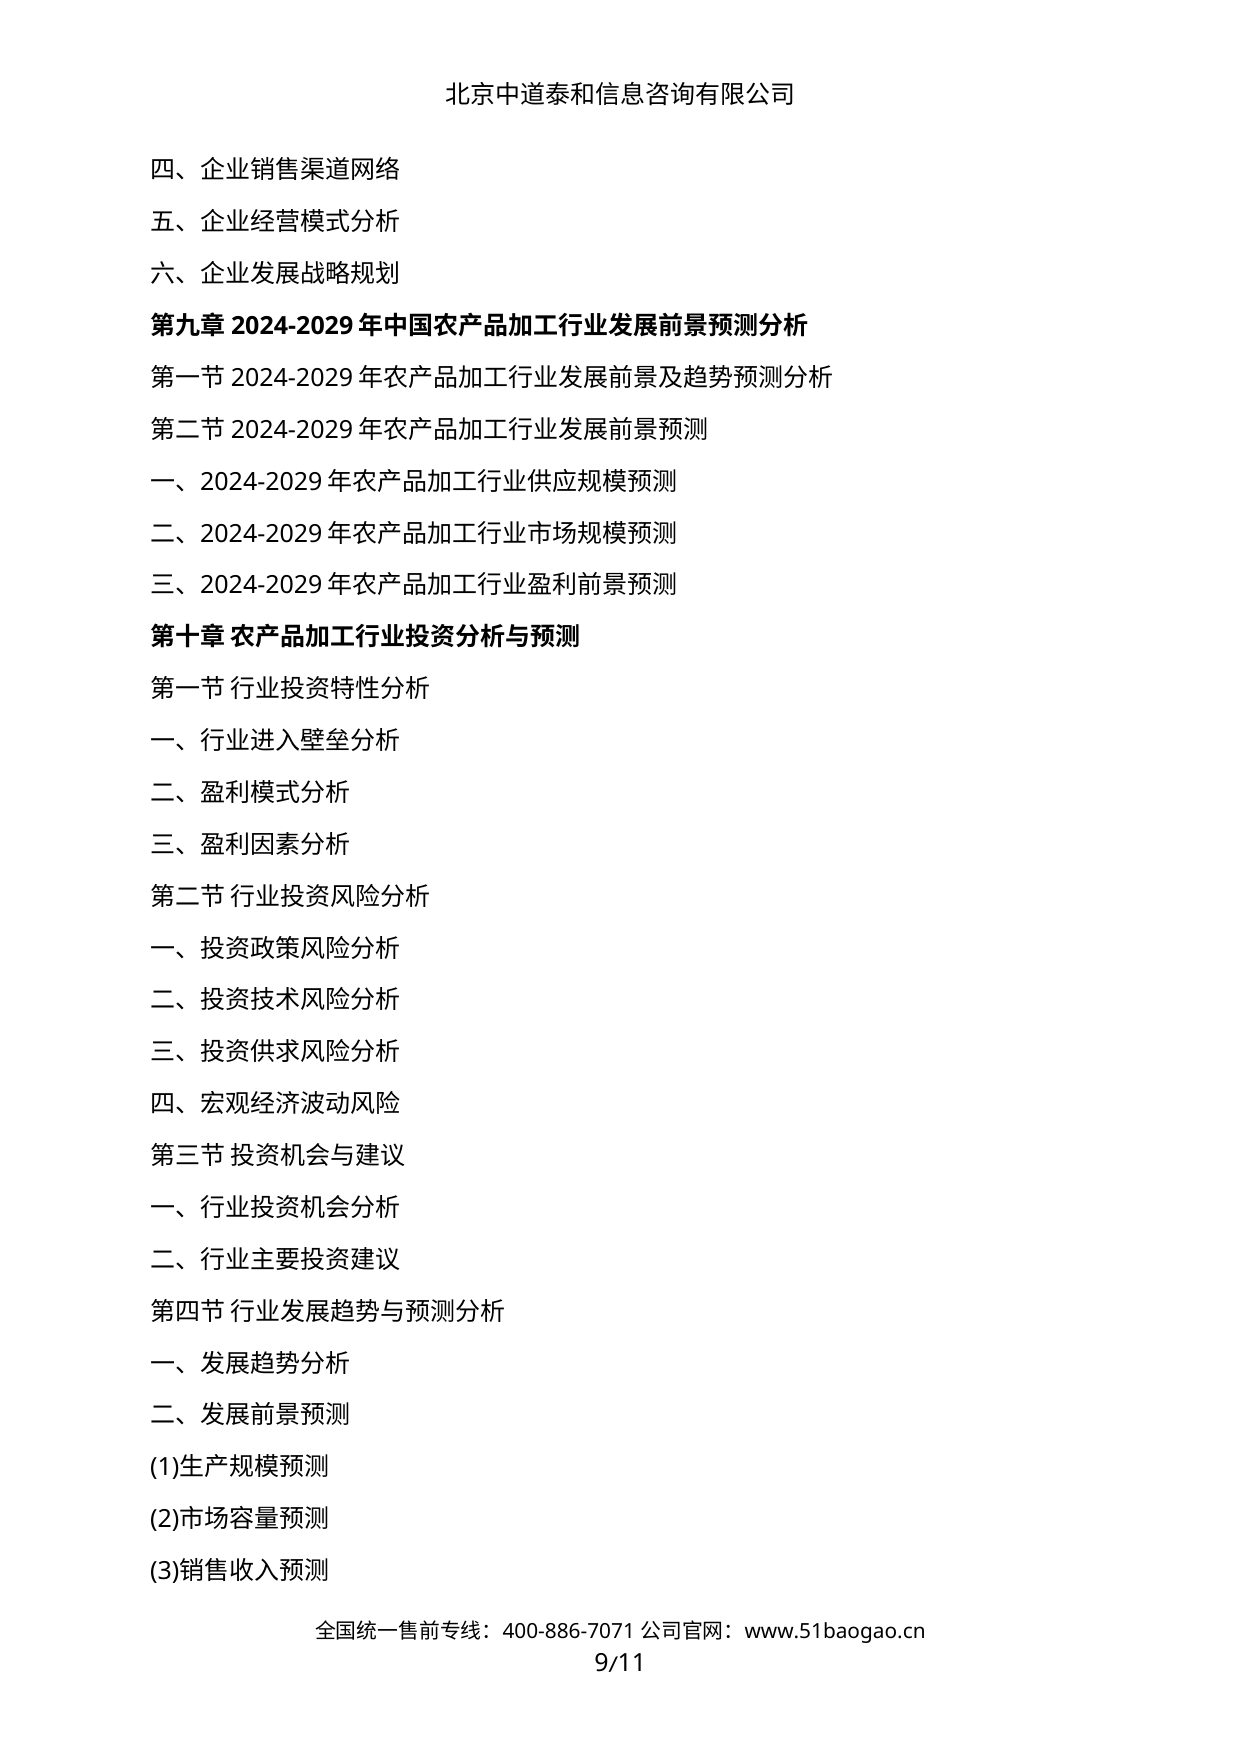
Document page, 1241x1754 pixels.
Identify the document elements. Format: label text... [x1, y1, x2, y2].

text 第三节 投资机会与建议 [150, 1136, 1090, 1172]
text 二、盈利模式分析 [150, 772, 1090, 809]
text 二、2024-2029年农产品加工行业市场规模预测 [150, 513, 1090, 549]
text 三、盈利因素分析 [150, 824, 1090, 861]
text (1)生产规模预测 [150, 1447, 1090, 1483]
text 一、行业投资机会分析 [150, 1187, 1090, 1224]
text 第十章 农产品加工行业投资分析与预测 [150, 617, 1090, 653]
text 第四节 行业发展趋势与预测分析 [150, 1291, 1090, 1327]
text 第一节 2024-2029年农产品加工行业发展前景及趋势预测分析 [150, 357, 1090, 394]
text 六、企业发展战略规划 [150, 254, 1090, 290]
text 一、发展趋势分析 [150, 1343, 1090, 1379]
text 四、宏观经济波动风险 [150, 1084, 1090, 1120]
text 一、行业进入壁垒分析 [150, 721, 1090, 757]
text 第二节 行业投资风险分析 [150, 876, 1090, 912]
text 第一节 行业投资特性分析 [150, 669, 1090, 705]
text 第九章 2024-2029年中国农产品加工行业发展前景预测分析 [150, 306, 1090, 342]
text 二、发展前景预测 [150, 1395, 1090, 1431]
text 四、企业销售渠道网络 [150, 150, 1090, 186]
text (3)销售收入预测 [150, 1551, 1090, 1587]
text 三、投资供求风险分析 [150, 1032, 1090, 1068]
text (2)市场容量预测 [150, 1499, 1090, 1535]
text 三、2024-2029年农产品加工行业盈利前景预测 [150, 565, 1090, 601]
text 二、行业主要投资建议 [150, 1239, 1090, 1276]
text 二、投资技术风险分析 [150, 980, 1090, 1016]
text 一、2024-2029年农产品加工行业供应规模预测 [150, 461, 1090, 497]
text 五、企业经营模式分析 [150, 202, 1090, 238]
text 第二节 2024-2029年农产品加工行业发展前景预测 [150, 409, 1090, 446]
text 一、投资政策风险分析 [150, 928, 1090, 964]
